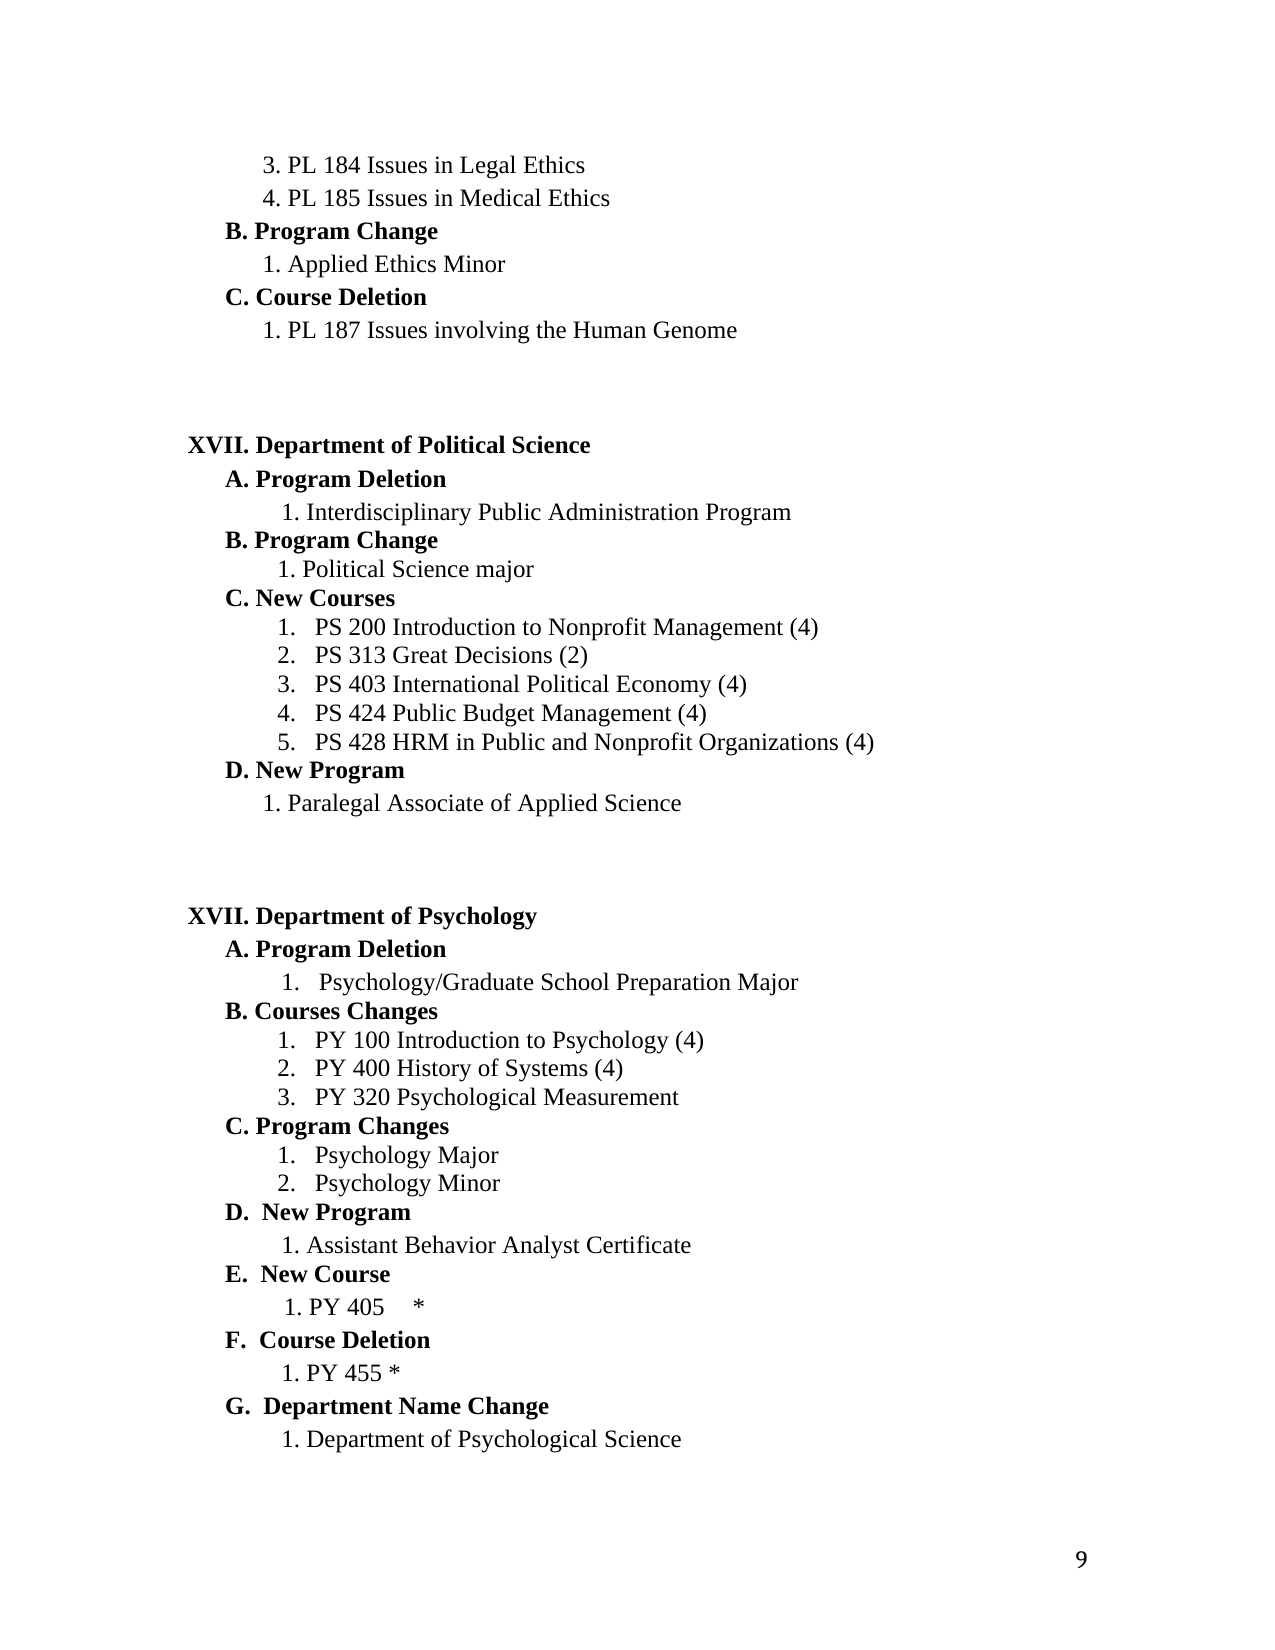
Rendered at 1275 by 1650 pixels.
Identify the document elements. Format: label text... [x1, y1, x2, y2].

subtitle B. Program Change [225, 525, 1087, 554]
list Psychology/Graduate School Preparation Major [281, 967, 1087, 996]
text 3. PL 184 Issues in Legal Ethics [187, 150, 1087, 179]
list PY 100 Introduction to Psychology (4) [277, 1025, 1087, 1053]
text 1. Applied Ethics Minor [187, 249, 1087, 278]
text 1. PL 187 Issues involving the Human Genome [187, 315, 1087, 344]
subtitle C. Program Changes [225, 1111, 1087, 1140]
list PS 403 International Political Economy (4) [277, 669, 1087, 698]
list PY 400 History of Systems (4) [277, 1053, 1087, 1082]
list Psychology Major [277, 1140, 1087, 1168]
text XVII. Department of Psychology [187, 901, 1087, 930]
text 4. PL 185 Issues in Medical Ethics [187, 183, 1087, 212]
text D. New Program [187, 755, 1087, 784]
text G. Department Name Change [187, 1391, 1087, 1420]
list PS 313 Great Decisions (2) [277, 640, 1087, 669]
text F. Course Deletion [187, 1325, 1087, 1354]
text C. Course Deletion [187, 282, 1087, 311]
list PS 200 Introduction to Nonprofit Management (4) [277, 612, 1087, 640]
list A. Program Deletion [225, 934, 1087, 963]
list D. New Program [225, 1197, 1087, 1226]
text 1. PY 405 * [277, 1292, 1087, 1321]
text 1. Political Science major [277, 554, 1087, 583]
subtitle B. Courses Changes [225, 996, 1087, 1025]
text 1. Paralegal Associate of Applied Science [187, 788, 1087, 817]
text E. New Course [187, 1259, 1087, 1288]
text 1. Assistant Behavior Analyst Certificate [281, 1230, 1087, 1259]
text XVII. Department of Political Science [187, 431, 1087, 459]
list PS 428 HRM in Public and Nonprofit Organizations (4) [277, 727, 1087, 755]
list Psychology Minor [277, 1168, 1087, 1197]
text B. Program Change [187, 216, 1087, 245]
list A. Program Deletion [225, 464, 1087, 492]
text 1. PY 455 * [187, 1358, 1087, 1387]
list PS 424 Public Budget Management (4) [277, 698, 1087, 727]
subtitle C. New Courses [225, 583, 1087, 612]
text 1. Department of Psychological Science [187, 1424, 1087, 1453]
text 1. Interdisciplinary Public Administration Program [281, 497, 1087, 525]
list PY 320 Psychological Measurement [277, 1082, 1087, 1111]
